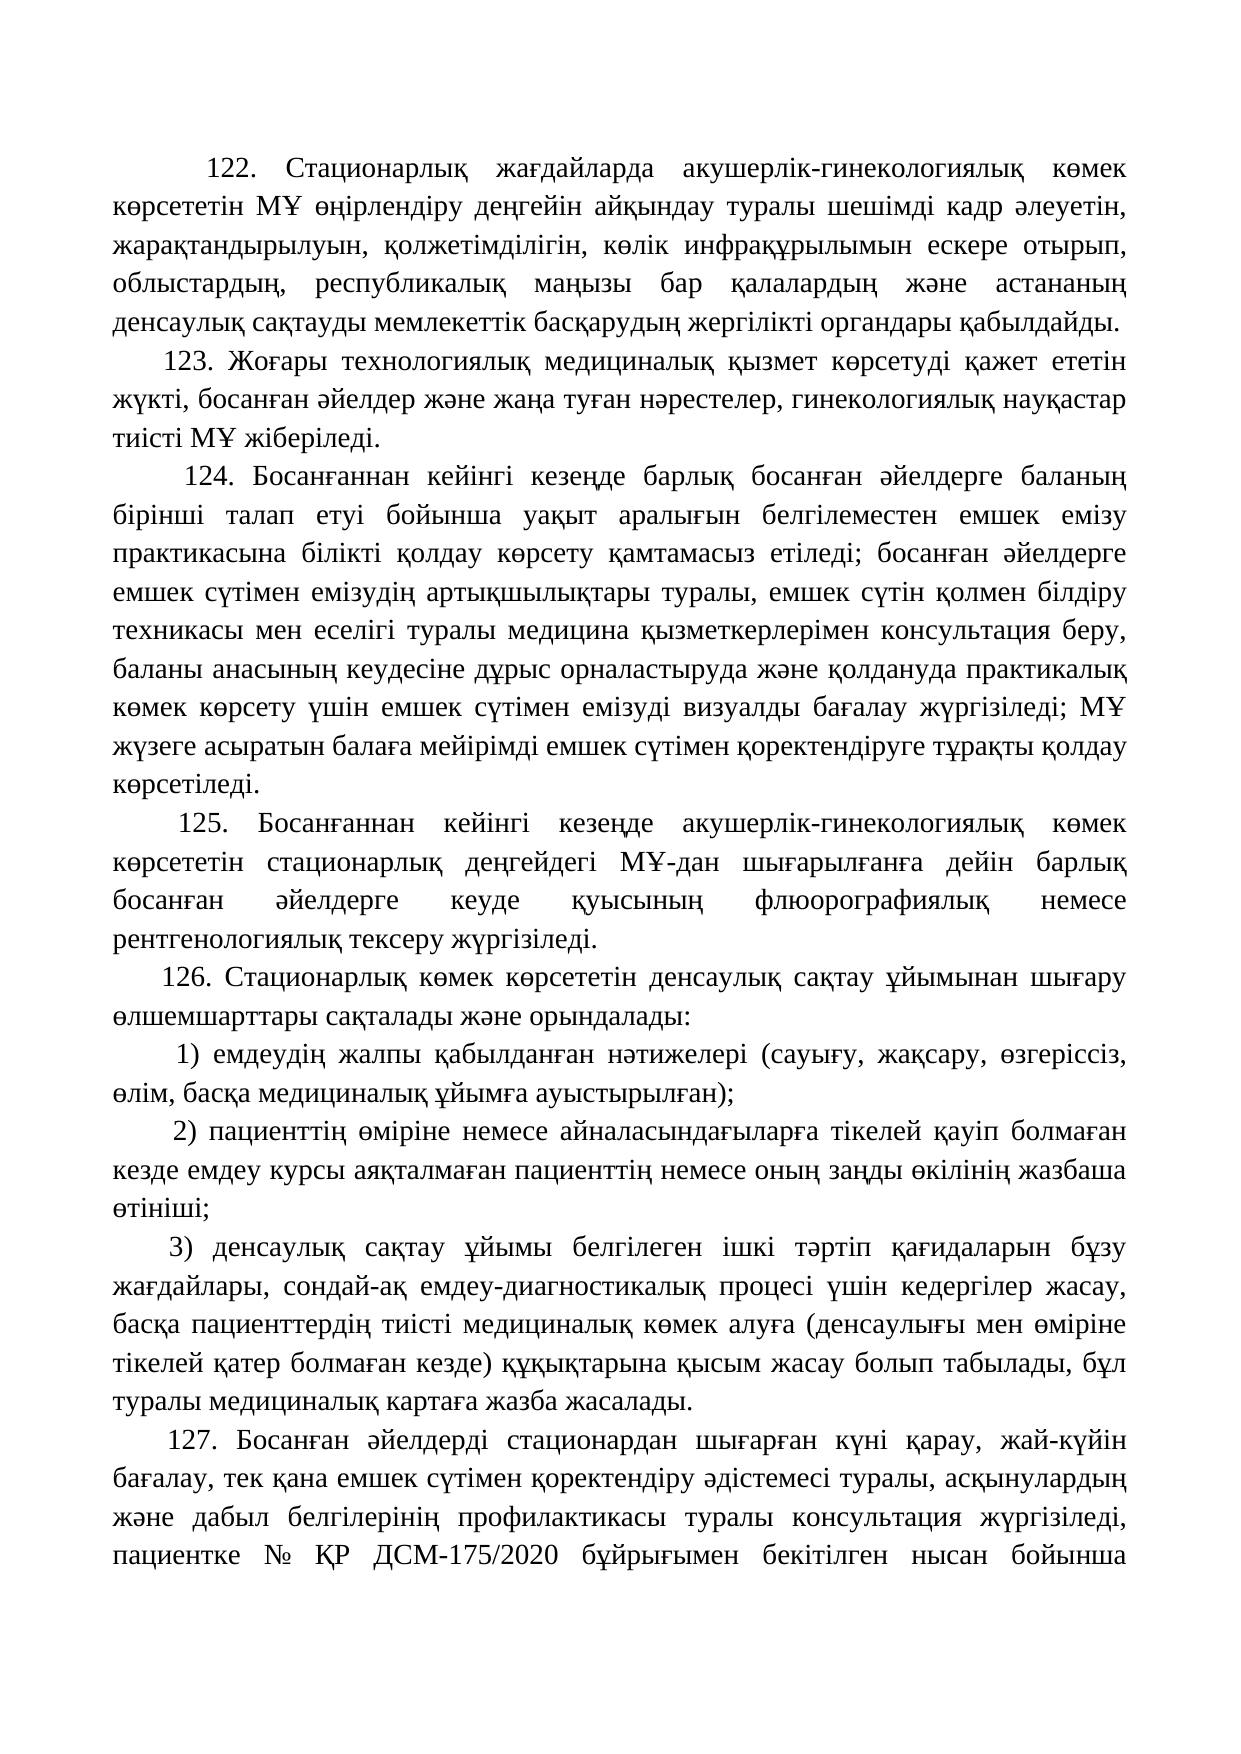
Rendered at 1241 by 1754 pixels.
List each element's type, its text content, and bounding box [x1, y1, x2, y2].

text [112, 1422, 1128, 1571]
text 125. Босанғаннан кейінгі кезеңде акушерлік-гинекологиялық көмек көрсететін стационарлық деңгейдегі МҰ-дан шығарылғанға дейін барлық босанған әйелдерге кеуде қуысының флюорографиялық немесе рентгенологиялық тексеру жүргізіледі. [112, 805, 1128, 954]
text 122. Стационарлық жағдайларда акушерлік-гинекологиялық көмек көрсететін МҰ өңірлендіру деңгейін айқындау туралы шешімді кадр әлеуетін, жарақтандырылуын, қолжетімділігін, көлік инфрақұрылымын ескере отырып, облыстардың, республикалық маңызы бар қалалардың және астананың денсаулық сақтауды мемлекеттік басқарудың жергілікті органдары қабылдайды. [112, 150, 1128, 338]
text 3) денсаулық сақтау ұйымы белгілеген ішкі тәртіп қағидаларын бұзу жағдайлары, сондай-ақ емдеу-диагностикалық процесі үшін кедергілер жасау, басқа пациенттердің тиісті медициналық көмек алуға (денсаулығы мен өміріне тікелей қатер болмаған кезде) құқықтарына қысым жасау болып табылады, бұл туралы медициналық картаға жазба жасалады. [112, 1229, 1128, 1417]
text 1) емдеудің жалпы қабылданған нәтижелері (сауығу, жақсару, өзгеріссіз, өлім, басқа медициналық ұйымға ауыстырылған); [112, 1036, 1128, 1108]
text 126. Стационарлық көмек көрсететін денсаулық сақтау ұйымынан шығару өлшемшарттары сақталады және орындалады: [112, 959, 1128, 1031]
text 2) пациенттің өміріне немесе айналасындағыларға тікелей қауіп болмаған кезде емдеу курсы аяқталмаған пациенттің немесе оның заңды өкілінің жазбаша өтініші; [112, 1113, 1128, 1224]
text 123. Жоғары технологиялық медициналық қызмет көрсетуді қажет ететін жүкті, босанған әйелдер және жаңа туған нәрестелер, гинекологиялық науқастар тиісті МҰ жіберіледі. [112, 343, 1128, 453]
text 124. Босанғаннан кейінгі кезеңде барлық босанған әйелдерге баланың бірінші талап етуі бойынша уақыт аралығын белгілеместен емшек емізу практикасына білікті қолдау көрсету қамтамасыз етіледі; босанған әйелдерге емшек сүтімен емізудің артықшылықтары туралы, емшек сүтін қолмен білдіру техникасы мен еселігі туралы медицина қызметкерлерімен консультация беру, баланы анасының кеудесіне дұрыс орналастыруда және қолдануда практикалық көмек көрсету үшін емшек сүтімен емізуді визуалды бағалау жүргізіледі; МҰ жүзеге асыратын балаға мейірімді емшек сүтімен қоректендіруге тұрақты қолдау көрсетіледі. [112, 458, 1128, 800]
